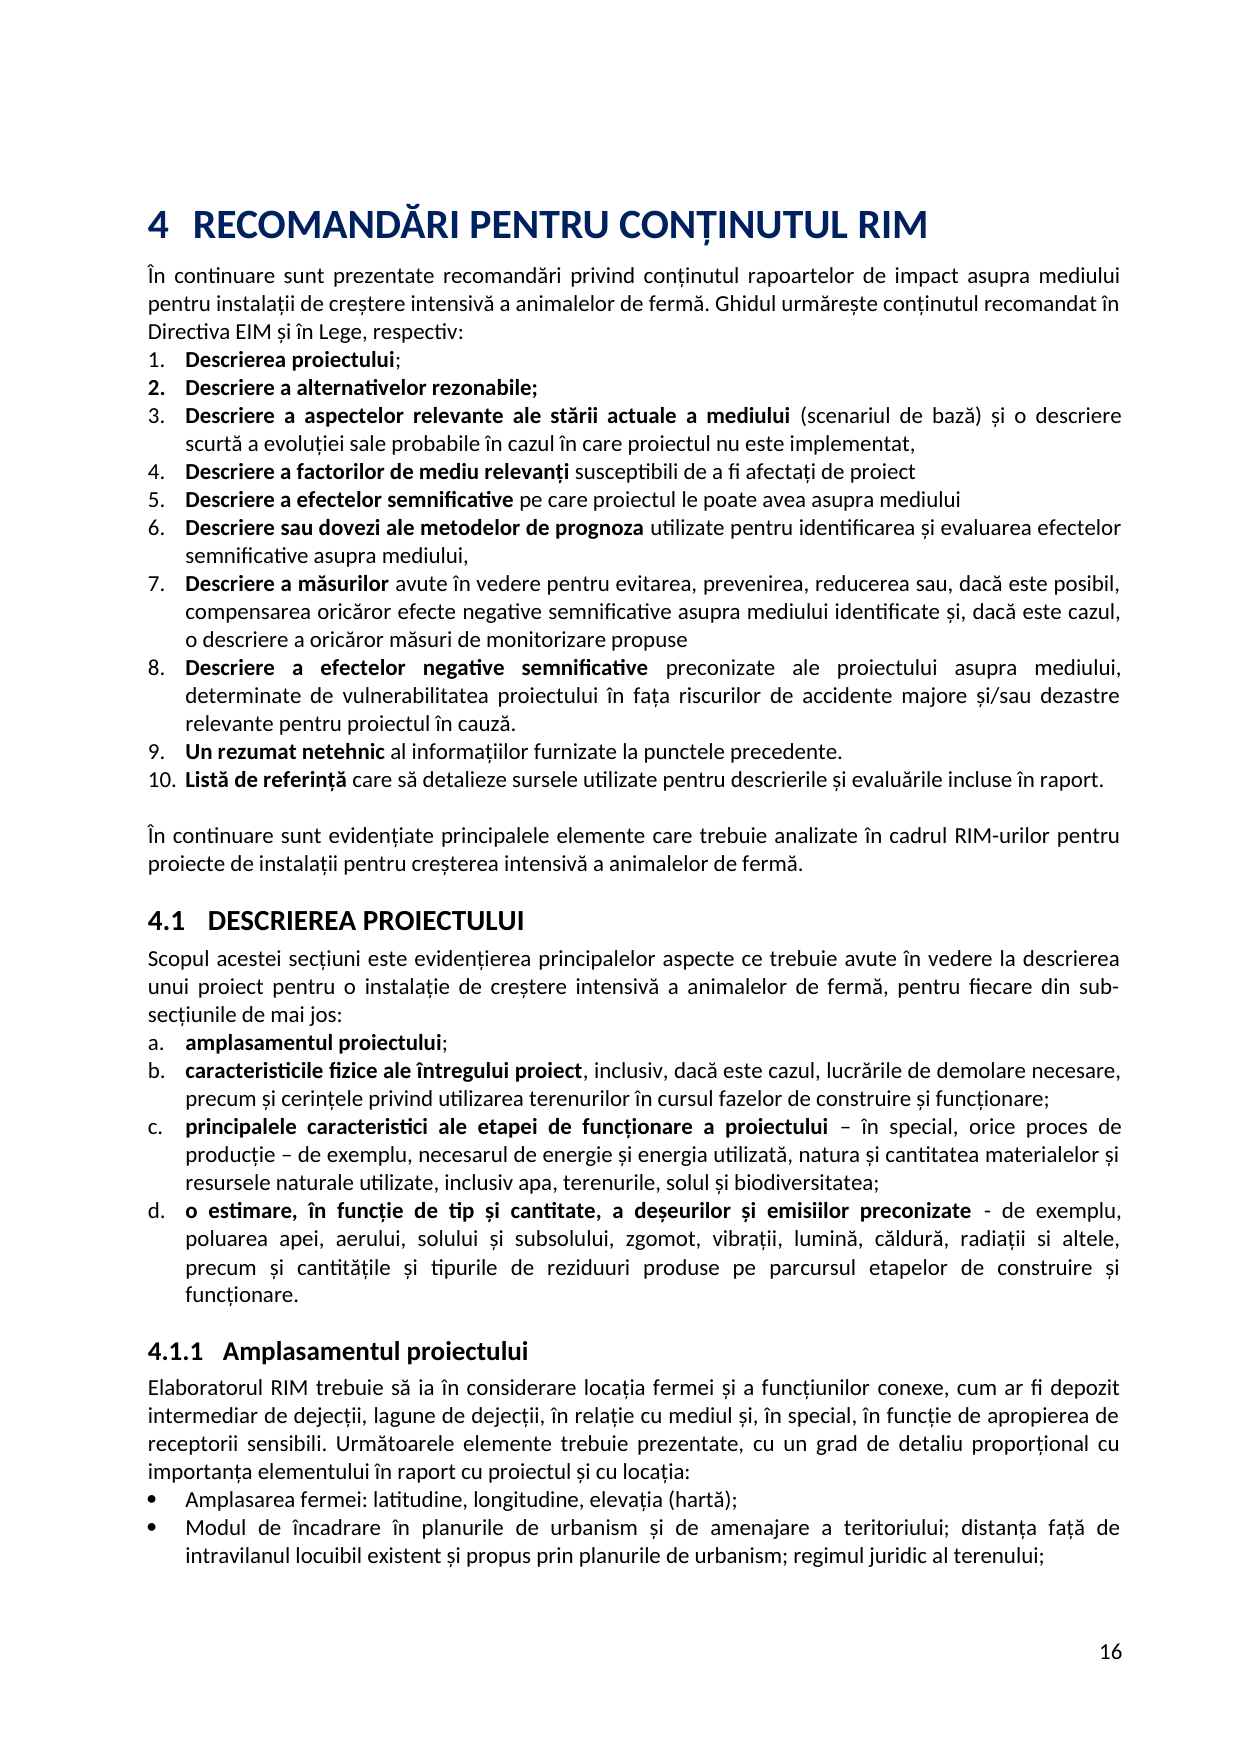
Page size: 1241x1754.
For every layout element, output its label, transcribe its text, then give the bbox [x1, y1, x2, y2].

text În continuare sunt evidențiate principalele elemente care trebuie analizate în cadrul RIM-urilor pentru proiecte de instalații pentru creșterea intensivă a animalelor de fermă. [148, 821, 1122, 877]
text Elaboratorul RIM trebuie să ia în considerare locația fermei și a funcțiunilor conexe, cum ar fi depozit intermediar de dejecții, lagune de dejecții, în relație cu mediul și, în special, în funcție de apropierea de receptorii sensibili. Următoarele elemente trebuie prezentate, cu un grad de detaliu proporțional cu importanța elementului în raport cu proiectul și cu locația: [148, 1373, 1122, 1485]
list Descriere a factorilor de mediu relevanți susceptibili de a fi afectați de proiect [148, 457, 1122, 485]
list Descriere a măsurilor avute în vedere pentru evitarea, prevenirea, reducerea sau, dacă este posibil, compensarea oricăror efecte negative semnificative asupra mediului identificate și, dacă este cazul, o descriere a oricăror măsuri de monitorizare propuse [148, 569, 1122, 653]
list Descriere a aspectelor relevante ale stării actuale a mediului (scenariul de bază) și o descriere scurtă a evoluției sale probabile în cazul în care proiectul nu este implementat, [148, 401, 1122, 457]
list Descriere sau dovezi ale metodelor de prognoza utilizate pentru identificarea și evaluarea efectelor semnificative asupra mediului, [148, 513, 1122, 569]
list Un rezumat netehnic al informațiilor furnizate la punctele precedente. [148, 737, 1122, 765]
subtitle Recomandări pentru conținutul RIM [148, 198, 1122, 248]
subtitle Amplasamentul proiectului [148, 1334, 1122, 1367]
text Scopul acestei secțiuni este evidențierea principalelor aspecte ce trebuie avute în vedere la descrierea unui proiect pentru o instalație de creștere intensivă a animalelor de fermă, pentru fiecare din sub-secțiunile de mai jos: [148, 944, 1122, 1028]
list Listă de referință care să detalieze sursele utilizate pentru descrierile și evaluările incluse în raport. [148, 765, 1122, 793]
list amplasamentul proiectului; [148, 1028, 1122, 1056]
list o estimare, în funcție de tip și cantitate, a deșeurilor și emisiilor preconizate - de exemplu, poluarea apei, aerului, solului și subsolului, zgomot, vibrații, lumină, căldură, radiații si altele, precum și cantitățile și tipurile de reziduuri produse pe parcursul etapelor de construire și funcționare. [148, 1197, 1122, 1309]
list caracteristicile fizice ale întregului proiect, inclusiv, dacă este cazul, lucrările de demolare necesare, precum și cerințele privind utilizarea terenurilor în cursul fazelor de construire și funcționare; [148, 1056, 1122, 1112]
list Descriere a alternativelor rezonabile; [148, 373, 1122, 401]
list principalele caracteristici ale etapei de funcționare a proiectului – în special, orice proces de producție – de exemplu, necesarul de energie și energia utilizată, natura și cantitatea materialelor și resursele naturale utilizate, inclusiv apa, terenurile, solul și biodiversitatea; [148, 1112, 1122, 1197]
subtitle Descrierea proiectului [148, 902, 1122, 938]
list Descriere a efectelor semnificative pe care proiectul le poate avea asupra mediului [148, 485, 1122, 513]
list Descrierea proiectului; [148, 345, 1122, 373]
list Modul de încadrare în planurile de urbanism și de amenajare a teritoriului; distanța față de intravilanul locuibil existent și propus prin planurile de urbanism; regimul juridic al terenului; [148, 1513, 1122, 1569]
text În continuare sunt prezentate recomandări privind conținutul rapoartelor de impact asupra mediului pentru instalații de creștere intensivă a animalelor de fermă. Ghidul urmărește conținutul recomandat în Directiva EIM și în Lege, respectiv: [148, 261, 1122, 345]
list Descriere a efectelor negative semnificative preconizate ale proiectului asupra mediului, determinate de vulnerabilitatea proiectului în fața riscurilor de accidente majore și/sau dezastre relevante pentru proiectul în cauză. [148, 653, 1122, 737]
list Amplasarea fermei: latitudine, longitudine, elevația (hartă); [148, 1485, 1122, 1513]
